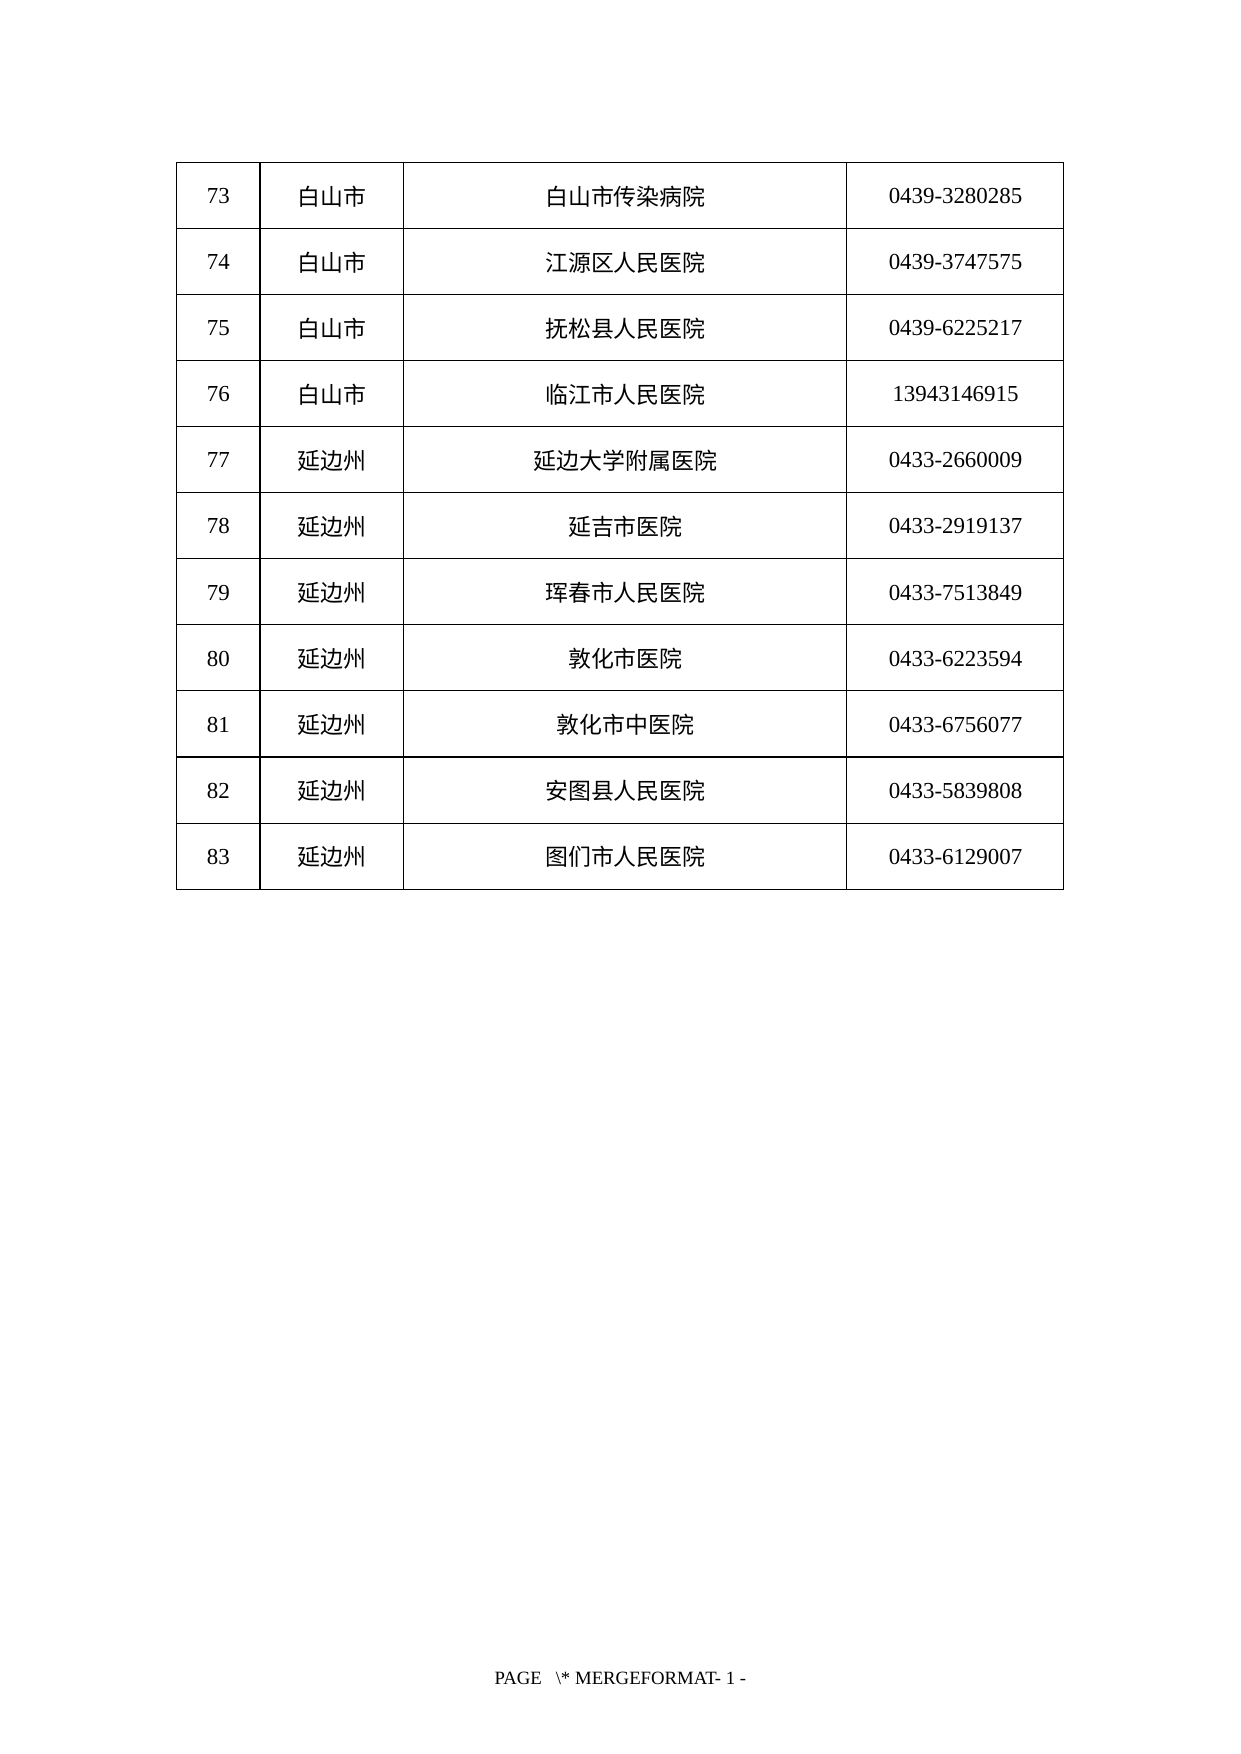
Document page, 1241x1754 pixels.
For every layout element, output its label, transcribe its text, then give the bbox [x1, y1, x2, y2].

table_cell 延边州 [261, 625, 403, 690]
table_cell 0433-6756077 [847, 691, 1063, 756]
table_cell 延吉市医院 [404, 493, 846, 558]
table_cell 78 [177, 493, 259, 558]
table_cell 75 [177, 295, 259, 360]
table_cell 82 [177, 758, 259, 822]
table_cell 白山市 [261, 229, 403, 294]
table_cell 0433-6223594 [847, 625, 1063, 690]
table_cell 抚松县人民医院 [404, 295, 846, 360]
table_cell 延边州 [261, 691, 403, 756]
table_cell 珲春市人民医院 [404, 559, 846, 624]
table_cell 临江市人民医院 [404, 361, 846, 426]
table_cell 延边大学附属医院 [404, 427, 846, 492]
table_cell 延边州 [261, 559, 403, 624]
table_cell 80 [177, 625, 259, 690]
table_cell 0433-2919137 [847, 493, 1063, 558]
table_cell 0433-5839808 [847, 758, 1063, 822]
table_cell 81 [177, 691, 259, 756]
table_cell 延边州 [261, 824, 403, 888]
table_cell 白山市传染病院 [404, 163, 846, 228]
table_cell 79 [177, 559, 259, 624]
table_cell 0433-6129007 [847, 824, 1063, 888]
table_cell 74 [177, 229, 259, 294]
table_cell 13943146915 [847, 361, 1063, 426]
table_cell 延边州 [261, 493, 403, 558]
table_cell 敦化市中医院 [404, 691, 846, 756]
table_cell 73 [177, 163, 259, 228]
table_cell 76 [177, 361, 259, 426]
table_cell 延边州 [261, 758, 403, 822]
table_cell 白山市 [261, 361, 403, 426]
table_cell 敦化市医院 [404, 625, 846, 690]
table_cell 江源区人民医院 [404, 229, 846, 294]
table_cell 白山市 [261, 295, 403, 360]
table_cell 0439-6225217 [847, 295, 1063, 360]
table_cell 0439-3280285 [847, 163, 1063, 228]
table_cell 图们市人民医院 [404, 824, 846, 888]
table_cell 延边州 [261, 427, 403, 492]
table_cell 安图县人民医院 [404, 758, 846, 822]
table_cell 0439-3747575 [847, 229, 1063, 294]
table_cell 0433-2660009 [847, 427, 1063, 492]
table_cell 0433-7513849 [847, 559, 1063, 624]
table_cell 83 [177, 824, 259, 888]
table_cell 77 [177, 427, 259, 492]
table_cell 白山市 [261, 163, 403, 228]
